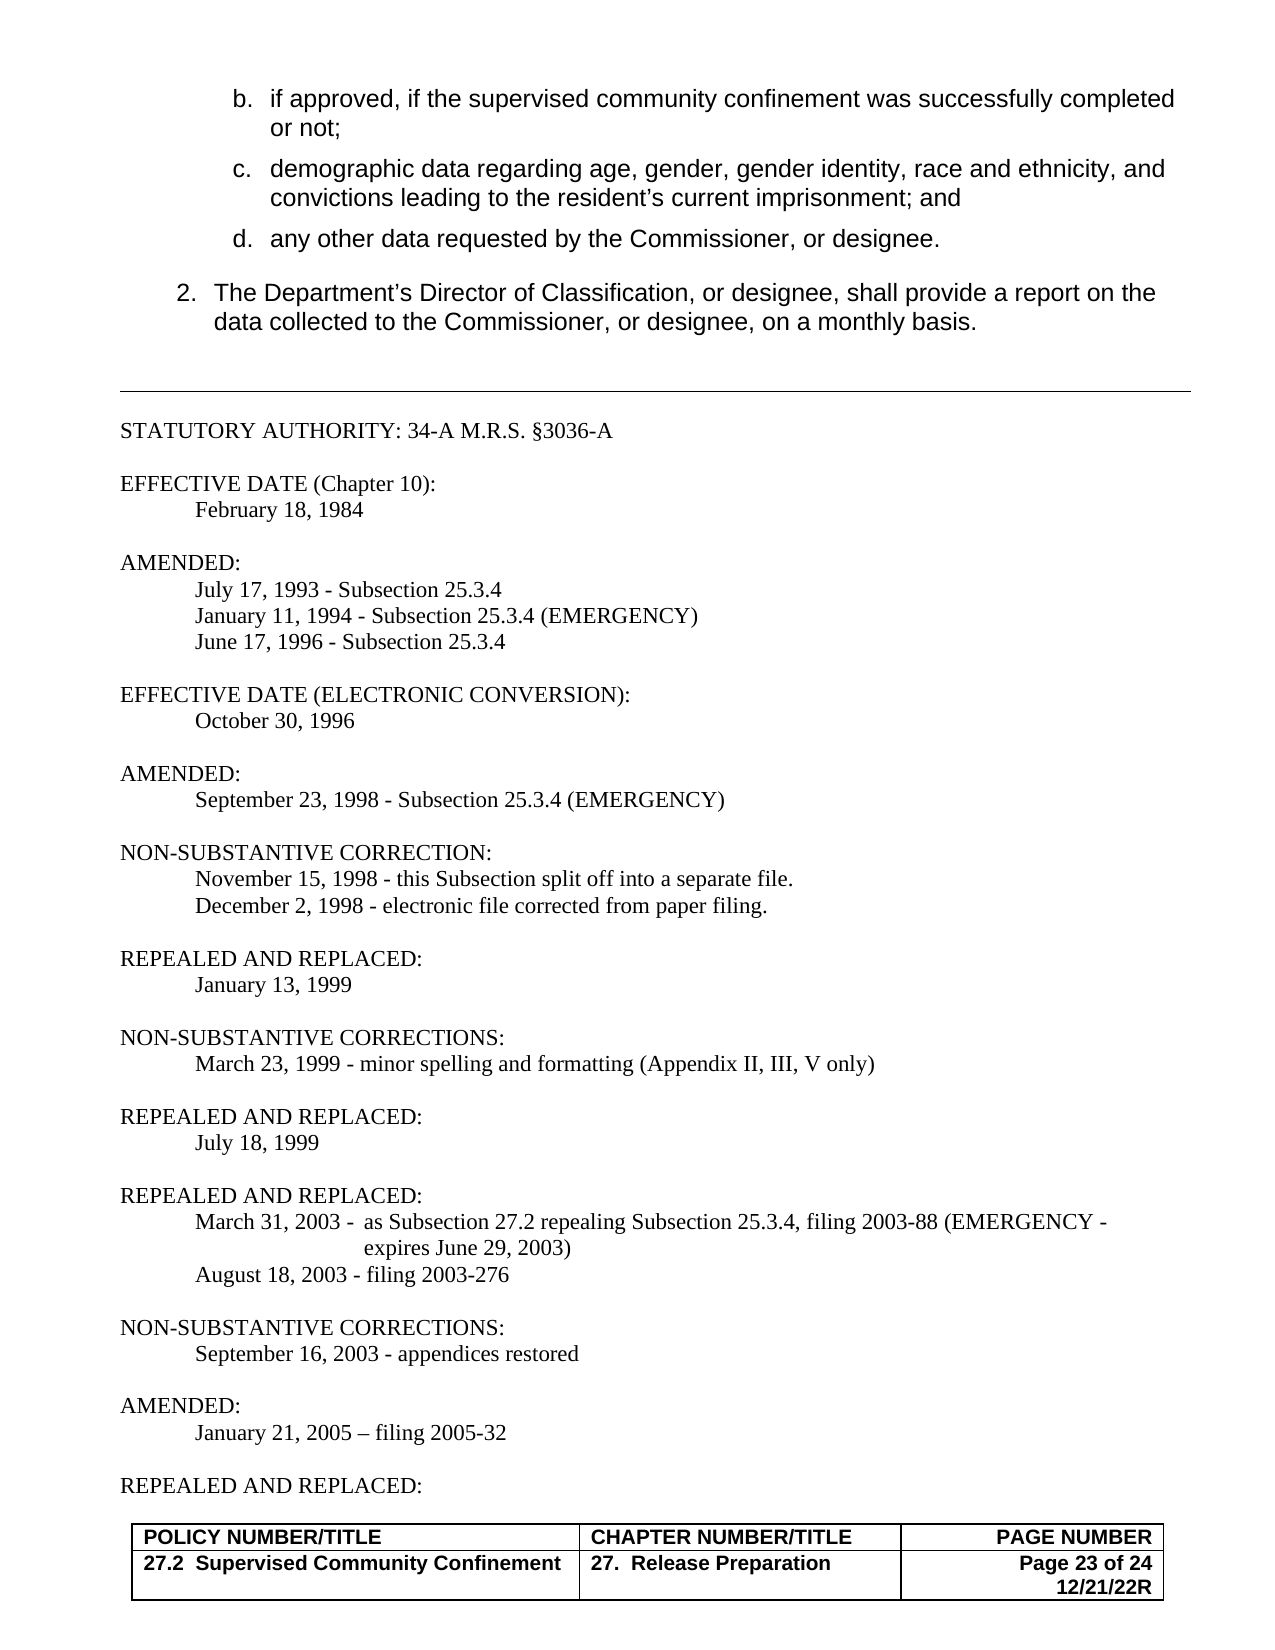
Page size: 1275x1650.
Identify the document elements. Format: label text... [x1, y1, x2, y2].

list any other data requested by the Commissioner, or designee. [232, 224, 1191, 253]
list The Department’s Director of Classification, or designee, shall provide a report on the data collected to the Commissioner, or designee, on a monthly basis. [176, 278, 1191, 336]
text STATUTORY AUTHORITY: 34-A M.R.S. §3036-A [120, 417, 1191, 444]
text AMENDED: [120, 1393, 1191, 1419]
text - Subsection 25.3.4 (EMERGENCY) [120, 602, 1191, 628]
text REPEALED AND REPLACED: [120, 944, 1191, 971]
text EFFECTIVE DATE (ELECTRONIC CONVERSION): [120, 681, 1191, 707]
text REPEALED AND REPLACED: [120, 1103, 1191, 1129]
text - this Subsection split off into a separate file. [120, 866, 1191, 892]
text - Subsection 25.3.4 [120, 628, 1191, 655]
text - Subsection 25.3.4 (EMERGENCY) [120, 786, 1191, 813]
text – filing 2005-32 [120, 1419, 1191, 1445]
text REPEALED AND REPLACED: [120, 1472, 1191, 1498]
text - electronic file corrected from paper filing. [120, 892, 1191, 918]
text - as Subsection 27.2 repealing Subsection 25.3.4, filing 2003-88 (EMERGENCY - [120, 1208, 1209, 1234]
text - appendices restored [120, 1340, 1191, 1366]
text expires ) [120, 1234, 1191, 1261]
text NON-SUBSTANTIVE CORRECTIONS: [120, 1024, 1191, 1050]
text - minor spelling and formatting (Appendix II, III, V only) [120, 1050, 1191, 1076]
text AMENDED: [120, 760, 1191, 786]
text EFFECTIVE DATE (Chapter 10): [120, 470, 1191, 497]
text AMENDED: [120, 549, 1191, 576]
text REPEALED AND REPLACED: [120, 1182, 1191, 1208]
text - Subsection 25.3.4 [120, 576, 1191, 602]
text NON-SUBSTANTIVE CORRECTION: [120, 839, 1191, 866]
text NON-SUBSTANTIVE CORRECTIONS: [120, 1313, 1191, 1340]
list demographic data regarding age, gender, gender identity, race and ethnicity, and convictions leading to the resident’s current imprisonment; and [232, 154, 1191, 212]
list if approved, if the supervised community confinement was successfully completed or not; [232, 84, 1191, 142]
text - filing 2003-276 [120, 1261, 1191, 1287]
